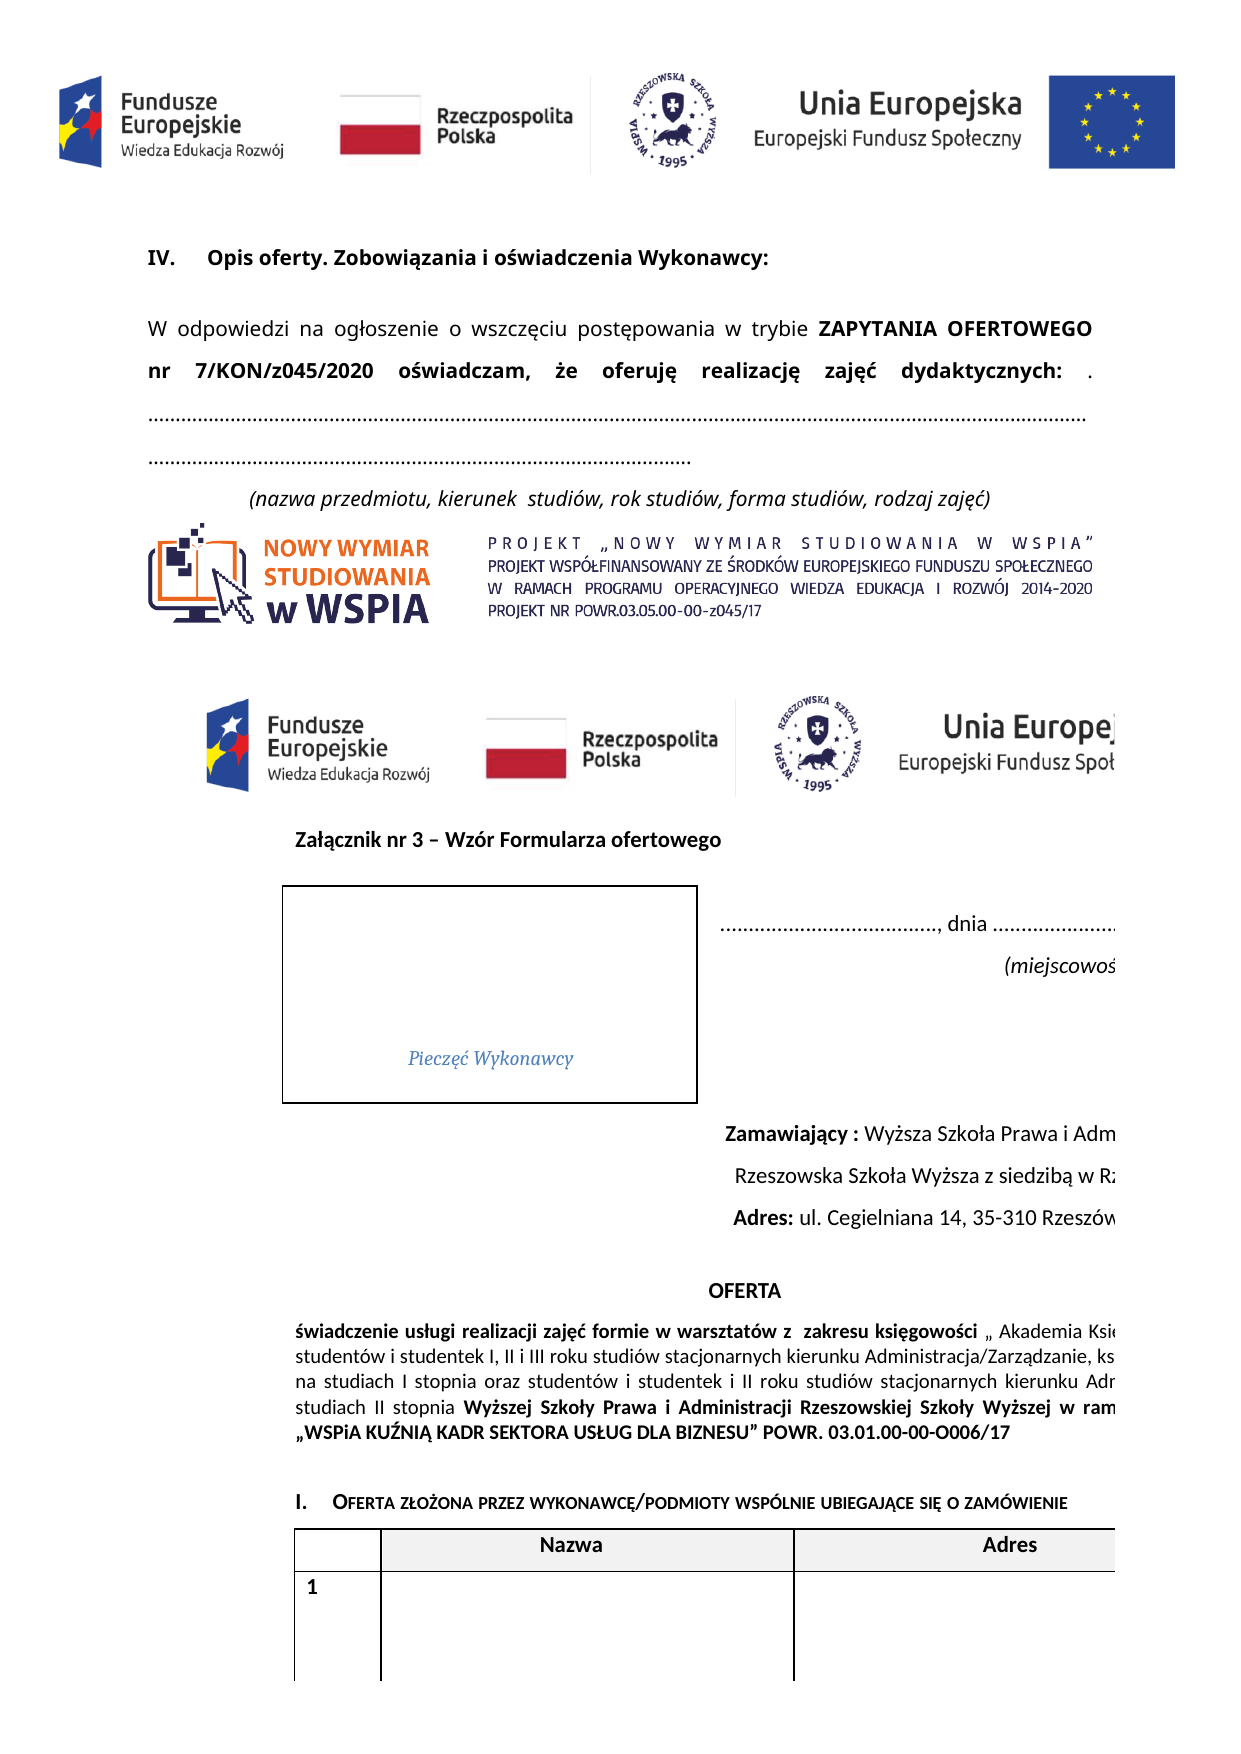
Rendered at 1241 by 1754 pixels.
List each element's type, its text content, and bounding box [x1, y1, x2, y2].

picture [59, 73, 1175, 174]
picture [148, 523, 1092, 624]
list Opis oferty. Zobowiązania i oświadczenia Wykonawcy: [148, 243, 1092, 271]
list W odpowiedzi na ogłoszenie o wszczęciu postępowania w trybie ZAPYTANIA OFERTOWEGO nr 7/KON/z045/2020 oświadczam, że oferuję realizację zajęć dydaktycznych: .………………………………………………………………………………………………………………………………………………………………………………………………………………………………………..……. [148, 314, 1092, 470]
list (nazwa przedmiotu, kierunek studiów, rok studiów, forma studiów, rodzaj zajęć) [148, 484, 1092, 513]
